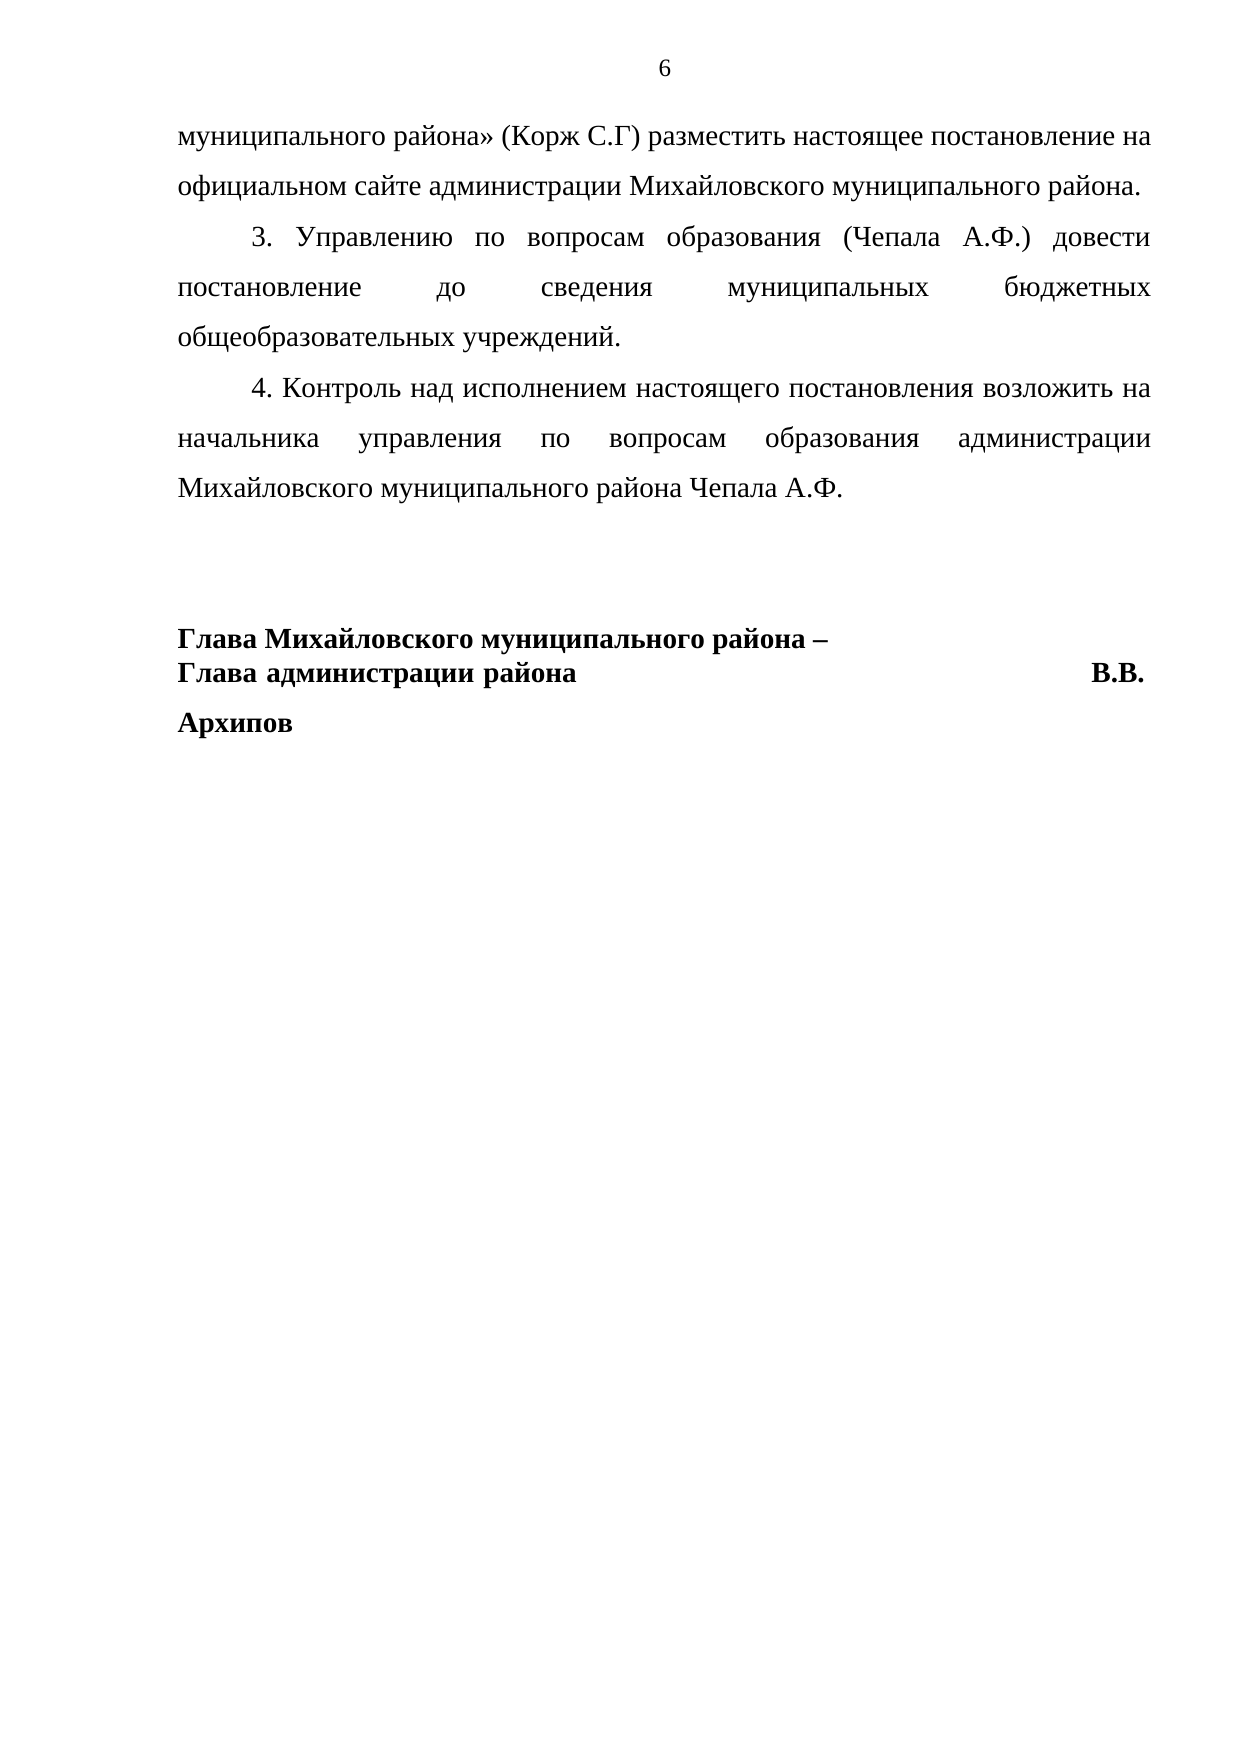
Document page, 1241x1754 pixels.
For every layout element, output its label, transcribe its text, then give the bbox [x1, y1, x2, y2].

text 3. Управлению по вопросам образования (Чепала А.Ф.) довести постановление до сведения муниципальных бюджетных общеобразовательных учреждений. [177, 219, 1152, 353]
text Глава Михайловского муниципального района – [177, 621, 1152, 655]
text 4. Контроль над исполнением настоящего постановления возложить на начальника управления по вопросам образования администрации Михайловского муниципального района Чепала А.Ф. [177, 370, 1152, 504]
text Глава администрации района В.В. Архипов [177, 655, 1152, 739]
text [177, 118, 1152, 202]
